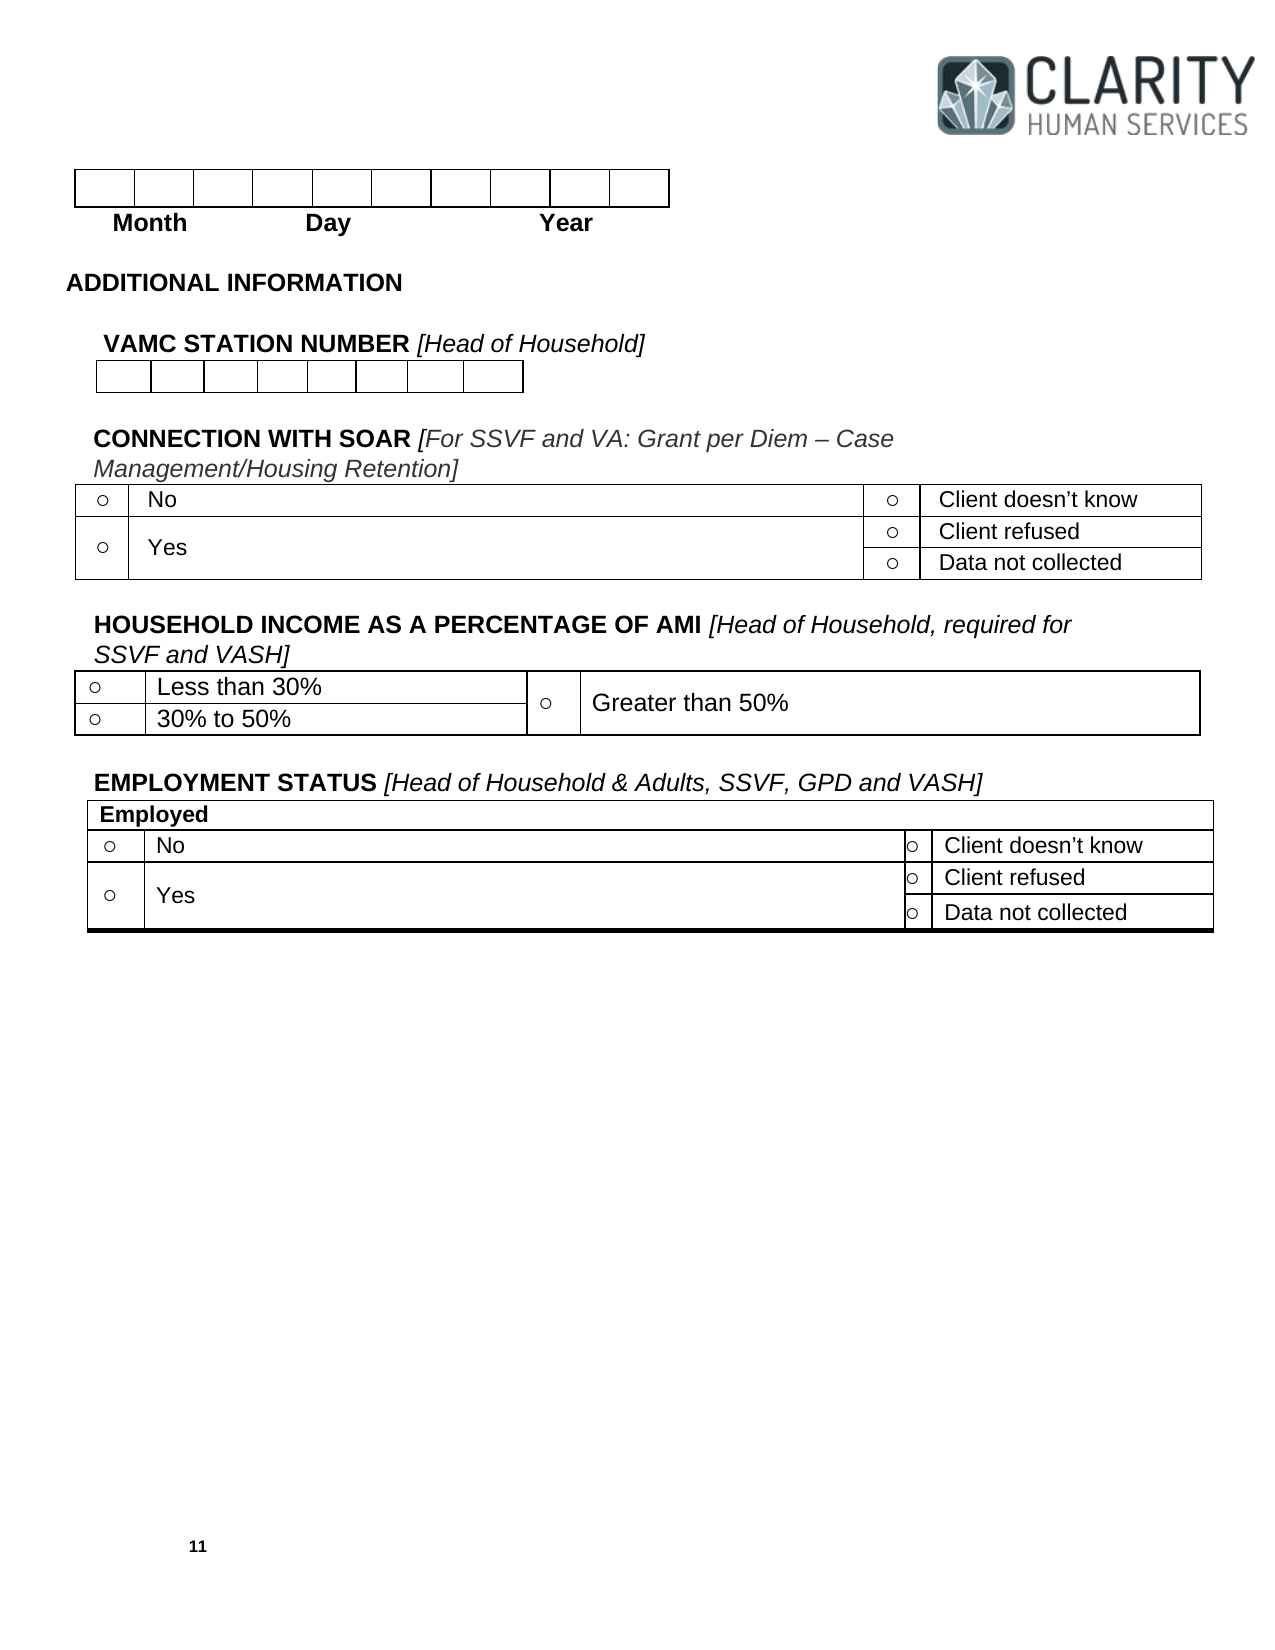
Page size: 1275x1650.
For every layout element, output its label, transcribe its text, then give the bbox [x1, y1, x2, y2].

table_header [610, 170, 668, 206]
table_cell Client refused [921, 517, 1201, 547]
table_header Less than 30% [146, 672, 526, 702]
table_cell Data not collected [921, 548, 1201, 578]
table_header [253, 170, 312, 206]
text VAMC STATION NUMBER ​[Head of Household] [103, 329, 1087, 358]
table_header [135, 170, 193, 206]
text Month Day Year [66, 208, 1087, 237]
table_cell ○ [864, 548, 919, 578]
table_header [491, 170, 549, 206]
table_header [313, 170, 371, 206]
table_cell Yes [129, 517, 863, 578]
table_header [408, 361, 463, 392]
table_header ­ [372, 170, 430, 206]
table_header [308, 361, 355, 392]
table_header [76, 170, 134, 206]
table_cell Client refused [933, 863, 1213, 893]
table_cell ○ [76, 517, 128, 578]
table_header Client doesn’t know [921, 485, 1201, 516]
table_cell ○ [906, 831, 931, 861]
table_cell Yes [145, 863, 904, 928]
table_cell 30% to 50% [146, 704, 526, 734]
table_cell No [145, 831, 904, 861]
table_header [97, 361, 150, 392]
table_header No [129, 485, 863, 516]
table_header [258, 361, 307, 392]
table_cell Data not collected [933, 895, 1213, 928]
table_header Employed [88, 801, 1213, 829]
table_cell ○ [906, 863, 931, 893]
table_cell Client doesn’t know [933, 831, 1213, 861]
picture [937, 56, 1255, 135]
text EMPLOYMENT STATUS ​[Head of Household & Adults, SSVF, GPD and VASH] [94, 768, 1030, 797]
table_cell ○ [864, 517, 919, 547]
table_header ○ [864, 485, 919, 516]
table_header [551, 170, 609, 206]
table_header Greater than 50% [581, 672, 1199, 734]
table_header [205, 361, 257, 392]
table_header [432, 170, 490, 206]
table_header ○ [76, 485, 128, 516]
table_cell ○ [906, 895, 931, 928]
text ADDITIONAL INFORMATION [66, 268, 1087, 297]
table_cell ○ [88, 831, 144, 861]
table_header ○ [528, 672, 580, 734]
table_header [357, 361, 407, 392]
table_header [464, 361, 522, 392]
table_cell ○ [76, 704, 145, 734]
text CONNECTION WITH SOAR ​[For SSVF and VA: Grant per Diem – Case Management/Housing Retention] [93, 423, 1087, 482]
text HOUSEHOLD INCOME AS A PERCENTAGE OF AMI ​[Head of Household, required for SSVF and VASH] [94, 610, 1087, 669]
table_header ­ [194, 170, 252, 206]
table_header [152, 361, 203, 392]
table_cell ○ [88, 863, 144, 928]
table_header ○ [76, 672, 145, 702]
